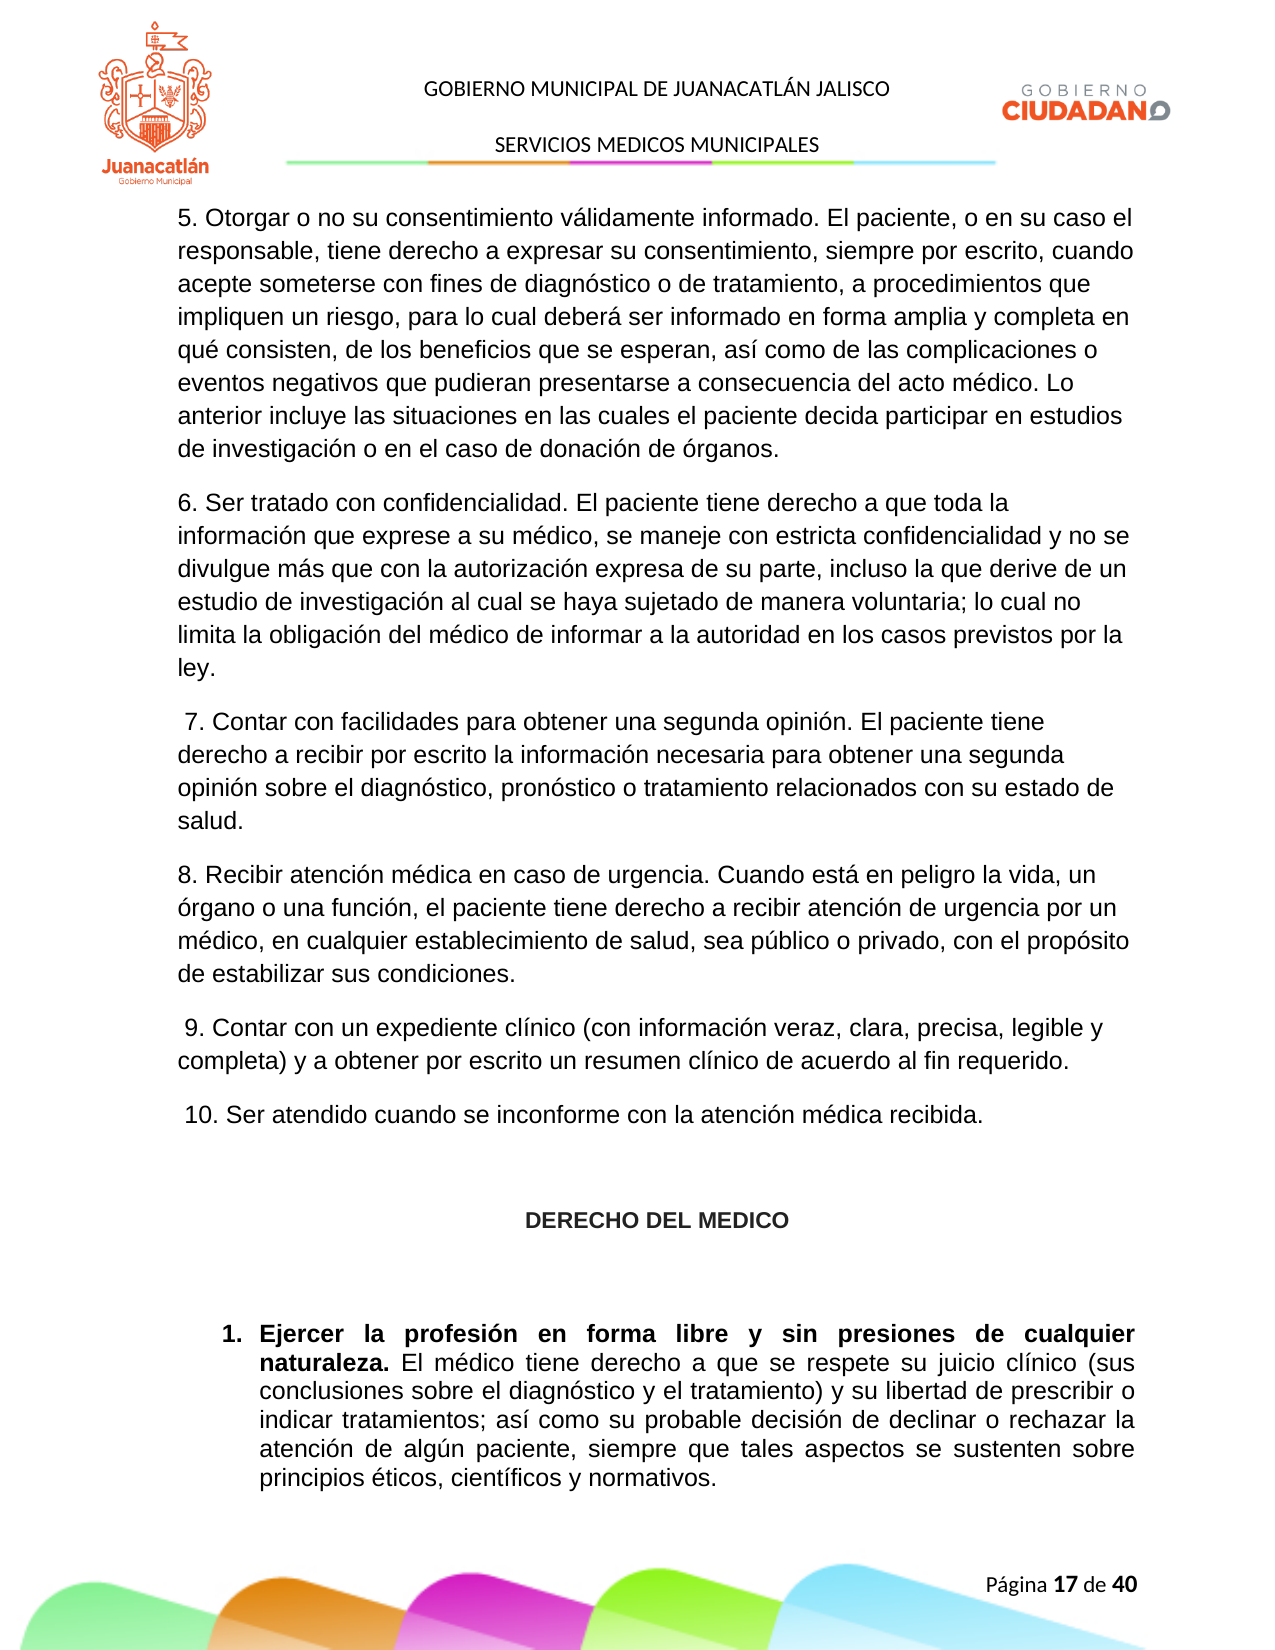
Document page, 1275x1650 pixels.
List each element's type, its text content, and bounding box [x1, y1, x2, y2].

text 10. Ser atendido cuando se inconforme con la atención médica recibida. [177, 1099, 1137, 1128]
text 6. Ser tratado con confidencialidad. El paciente tiene derecho a que toda la información que exprese a su médico, se maneje con estricta confidencialidad y no se divulgue más que con la autorización expresa de su parte, incluso la que derive de un estudio de investigación al cual se haya sujetado de manera voluntaria; lo cual no limita la obligación del médico de informar a la autoridad en los casos previstos por la ley. [177, 488, 1137, 682]
text 8. Recibir atención médica en caso de urgencia. Cuando está en peligro la vida, un órgano o una función, el paciente tiene derecho a recibir atención de urgencia por un médico, en cualquier establecimiento de salud, sea público o privado, con el propósito de estabilizar sus condiciones. [177, 860, 1137, 988]
text DERECHO DEL MEDICO [177, 1207, 1137, 1234]
text 9. Contar con un expediente clínico (con información veraz, clara, precisa, legible y completa) y a obtener por escrito un resumen clínico de acuerdo al fin requerido. [177, 1013, 1137, 1074]
text 5. Otorgar o no su consentimiento válidamente informado. El paciente, o en su caso el responsable, tiene derecho a expresar su consentimiento, siempre por escrito, cuando acepte someterse con fines de diagnóstico o de tratamiento, a procedimientos que impliquen un riesgo, para lo cual deberá ser informado en forma amplia y completa en qué consisten, de los beneficios que se esperan, así como de las complicaciones o eventos negativos que pudieran presentarse a consecuencia del acto médico. Lo anterior incluye las situaciones en las cuales el paciente decida participar en estudios de investigación o en el caso de donación de órganos. [177, 203, 1137, 463]
text 7. Contar con facilidades para obtener una segunda opinión. El paciente tiene derecho a recibir por escrito la información necesaria para obtener una segunda opinión sobre el diagnóstico, pronóstico o tratamiento relacionados con su estado de salud. [177, 707, 1137, 835]
list Ejercer la profesión en forma libre y sin presiones de cualquier naturaleza. El médico tiene derecho a que se respete su juicio clínico (sus conclusiones sobre el diagnóstico y el tratamiento) y su libertad de prescribir o indicar tratamientos; así como su probable decisión de declinar o rechazar la atención de algún paciente, siempre que tales aspectos se sustenten sobre principios éticos, científicos y normativos. [222, 1319, 1137, 1491]
picture [0, 0, 1275, 1650]
